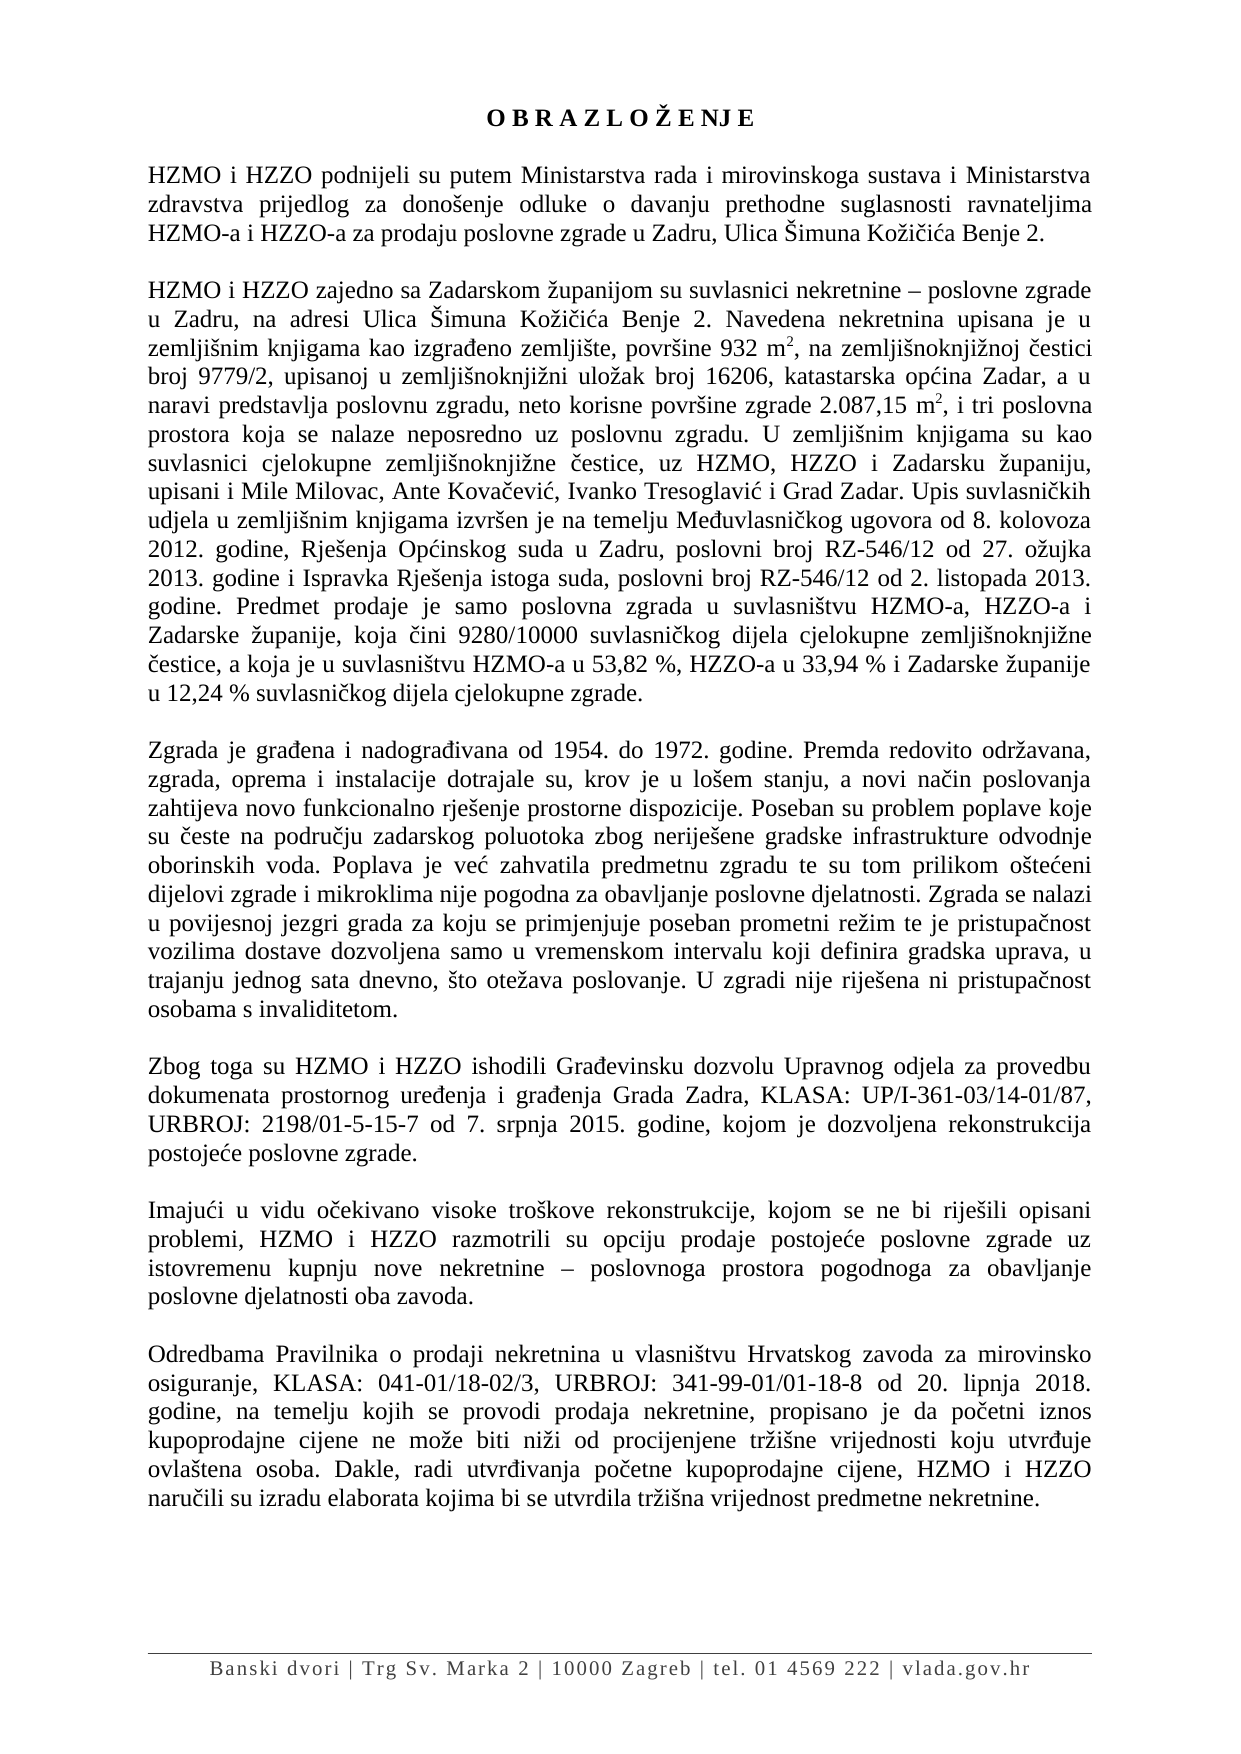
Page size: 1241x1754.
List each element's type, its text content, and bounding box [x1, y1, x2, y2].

text Imajući u vidu očekivano visoke troškove rekonstrukcije, kojom se ne bi riješili opisani problemi, HZMO i HZZO razmotrili su opciju prodaje postojeće poslovne zgrade uz istovremenu kupnju nove nekretnine – poslovnoga prostora pogodnoga za obavljanje poslovne djelatnosti oba zavoda. [148, 1195, 1092, 1310]
text HZMO i HZZO podnijeli su putem Ministarstva rada i mirovinskoga sustava i Ministarstva zdravstva prijedlog za donošenje odluke o davanju prethodne suglasnosti ravnateljima HZMO-a i HZZO-a za prodaju poslovne zgrade u Zadru, Ulica Šimuna Kožičića Benje 2. [148, 160, 1092, 246]
text HZMO i HZZO zajedno sa Zadarskom županijom su suvlasnici nekretnine – poslovne zgrade u Zadru, na adresi Ulica Šimuna Kožičića Benje 2. Navedena nekretnina upisana je u zemljišnim knjigama kao izgrađeno zemljište, površine 932 m2, na zemljišnoknjižnoj čestici broj 9779/2, upisanoj u zemljišnoknjižni uložak broj 16206, katastarska općina Zadar, a u naravi predstavlja poslovnu zgradu, neto korisne površine zgrade 2.087,15 m2, i tri poslovna prostora koja se nalaze neposredno uz poslovnu zgradu. U zemljišnim knjigama su kao suvlasnici cjelokupne zemljišnoknjižne čestice, uz HZMO, HZZO i Zadarsku županiju, upisani i Mile Milovac, Ante Kovačević, Ivanko Tresoglavić i Grad Zadar. Upis suvlasničkih udjela u zemljišnim knjigama izvršen je na temelju Međuvlasničkog ugovora od 8. kolovoza 2012. godine, Rješenja Općinskog suda u Zadru, poslovni broj RZ-546/12 od 27. ožujka 2013. godine i Ispravka Rješenja istoga suda, poslovni broj RZ-546/12 od 2. listopada 2013. godine. Predmet prodaje je samo poslovna zgrada u suvlasništvu HZMO-a, HZZO-a i Zadarske županije, koja čini 9280/10000 suvlasničkog dijela cjelokupne zemljišnoknjižne čestice, a koja je u suvlasništvu HZMO-a u 53,82 %, HZZO-a u 33,94 % i Zadarske županije u 12,24 % suvlasničkog dijela cjelokupne zgrade. [148, 275, 1092, 706]
text Zbog toga su HZMO i HZZO ishodili Građevinsku dozvolu Upravnog odjela za provedbu dokumenata prostornog uređenja i građenja Grada Zadra, KLASA: UP/I-361-03/14-01/87, URBROJ: 2198/01-5-15-7 od 7. srpnja 2015. godine, kojom je dozvoljena rekonstrukcija postojeće poslovne zgrade. [148, 1051, 1092, 1166]
text Zgrada je građena i nadograđivana od 1954. do 1972. godine. Premda redovito održavana, zgrada, oprema i instalacije dotrajale su, krov je u lošem stanju, a novi način poslovanja zahtijeva novo funkcionalno rješenje prostorne dispozicije. Poseban su problem poplave koje su česte na području zadarskog poluotoka zbog neriješene gradske infrastrukture odvodnje oborinskih voda. Poplava je već zahvatila predmetnu zgradu te su tom prilikom oštećeni dijelovi zgrade i mikroklima nije pogodna za obavljanje poslovne djelatnosti. Zgrada se nalazi u povijesnoj jezgri grada za koju se primjenjuje poseban prometni režim te je pristupačnost vozilima dostave dozvoljena samo u vremenskom intervalu koji definira gradska uprava, u trajanju jednog sata dnevno, što otežava poslovanje. U zgradi nije riješena ni pristupačnost osobama s invaliditetom. [148, 735, 1092, 1023]
text O B R A Z L O Ž E NJ E [148, 103, 1092, 131]
text Odredbama Pravilnika o prodaji nekretnina u vlasništvu Hrvatskog zavoda za mirovinsko osiguranje, KLASA: 041-01/18-02/3, URBROJ: 341-99-01/01-18-8 od 20. lipnja 2018. godine, na temelju kojih se provodi prodaja nekretnine, propisano je da početni iznos kupoprodajne cijene ne može biti niži od procijenjene tržišne vrijednosti koju utvrđuje ovlaštena osoba. Dakle, radi utvrđivanja početne kupoprodajne cijene, HZMO i HZZO naručili su izradu elaborata kojima bi se utvrdila tržišna vrijednost predmetne nekretnine. [148, 1339, 1092, 1511]
